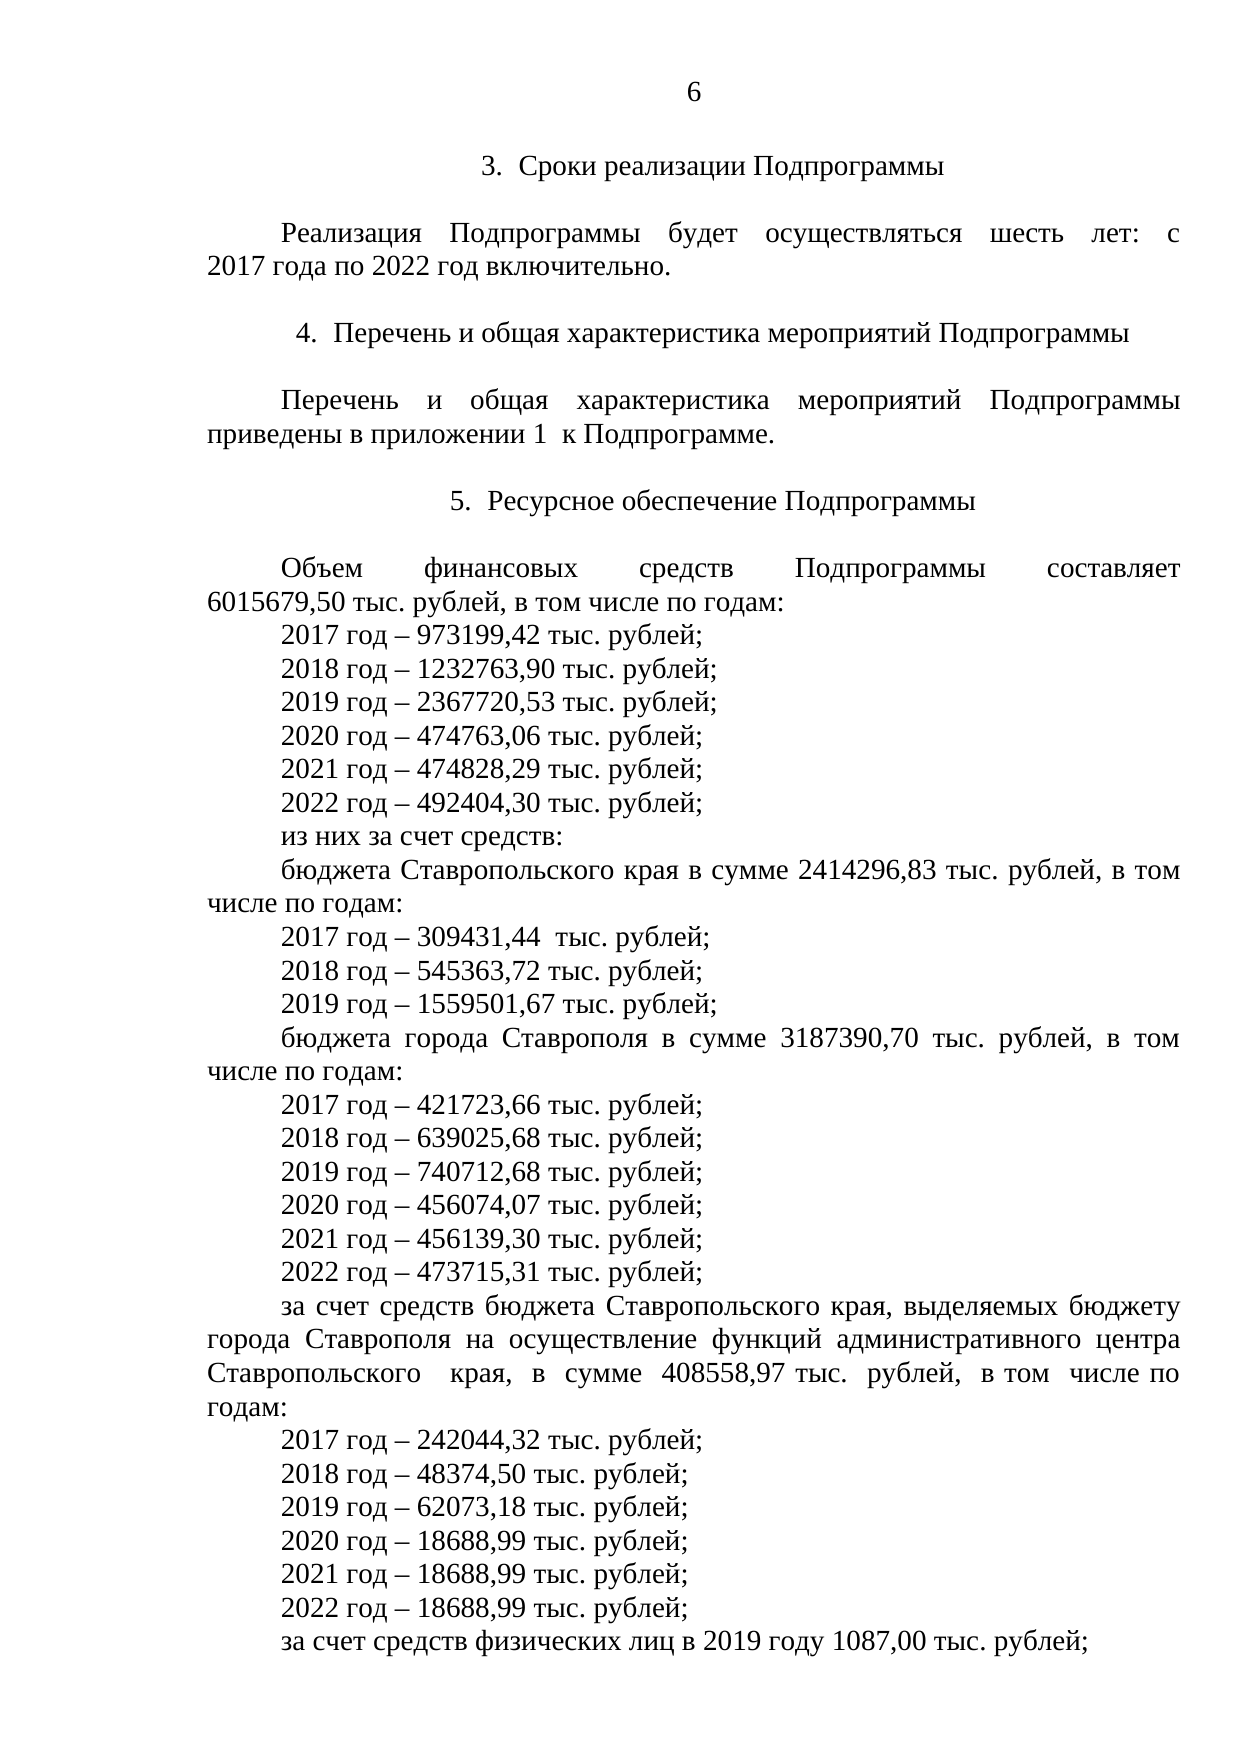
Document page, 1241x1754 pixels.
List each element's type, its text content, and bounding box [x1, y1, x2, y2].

text 2018 год – 639025,68 тыс. рублей; [207, 1120, 1181, 1154]
text 2021 год – 456139,30 тыс. рублей; [207, 1221, 1181, 1254]
text 2017 год – 242044,32 тыс. рублей; [207, 1422, 1181, 1456]
text за счет средств бюджета Ставропольского края, выделяемых бюджету города Ставрополя на осуществление функций административного центра Ставропольского края, в сумме 408558,97 тыс. рублей, в том числе по годам: [207, 1288, 1181, 1422]
text Перечень и общая характеристика мероприятий Подпрограммы приведены в приложении 1 к Подпрограмме. [207, 382, 1181, 449]
text 2018 год – 1232763,90 тыс. рублей; [207, 651, 1181, 684]
text 2020 год – 18688,99 тыс. рублей; [207, 1523, 1181, 1556]
text Объем финансовых средств Подпрограммы составляет 6015679,50 тыс. рублей, в том числе по годам: [207, 550, 1181, 617]
text 2019 год – 62073,18 тыс. рублей; [207, 1489, 1181, 1523]
text 2022 год – 18688,99 тыс. рублей; [207, 1590, 1181, 1623]
text 2022 год – 492404,30 тыс. рублей; [207, 785, 1181, 818]
list Ресурсное обеспечение Подпрограммы [244, 483, 1181, 517]
text за счет средств физических лиц в 2019 году 1087,00 тыс. рублей; [207, 1623, 1181, 1657]
text из них за счет средств: [207, 818, 1181, 852]
list Перечень и общая характеристика мероприятий Подпрограммы [244, 315, 1181, 349]
list Сроки реализации Подпрограммы [244, 148, 1181, 181]
text 2019 год – 2367720,53 тыс. рублей; [207, 684, 1181, 718]
text 2017 год – 421723,66 тыс. рублей; [207, 1087, 1181, 1120]
text 2021 год – 18688,99 тыс. рублей; [207, 1556, 1181, 1590]
text 2017 год – 973199,42 тыс. рублей; [207, 617, 1181, 651]
list Реализация Подпрограммы будет осуществляться шесть лет: с 2017 года по 2022 год включительно. [207, 215, 1181, 282]
text 2019 год – 1559501,67 тыс. рублей; [207, 986, 1181, 1020]
text бюджета города Ставрополя в сумме 3187390,70 тыс. рублей, в том числе по годам: [207, 1020, 1181, 1087]
text 2021 год – 474828,29 тыс. рублей; [207, 751, 1181, 785]
text 2022 год – 473715,31 тыс. рублей; [207, 1254, 1181, 1288]
text 2020 год – 456074,07 тыс. рублей; [207, 1187, 1181, 1221]
text 2018 год – 545363,72 тыс. рублей; [207, 953, 1181, 986]
text 2019 год – 740712,68 тыс. рублей; [207, 1154, 1181, 1187]
text 2017 год – 309431,44 тыс. рублей; [207, 919, 1181, 953]
text бюджета Ставропольского края в сумме 2414296,83 тыс. рублей, в том числе по годам: [207, 852, 1181, 919]
text 2018 год – 48374,50 тыс. рублей; [207, 1456, 1181, 1489]
text 2020 год – 474763,06 тыс. рублей; [207, 718, 1181, 751]
